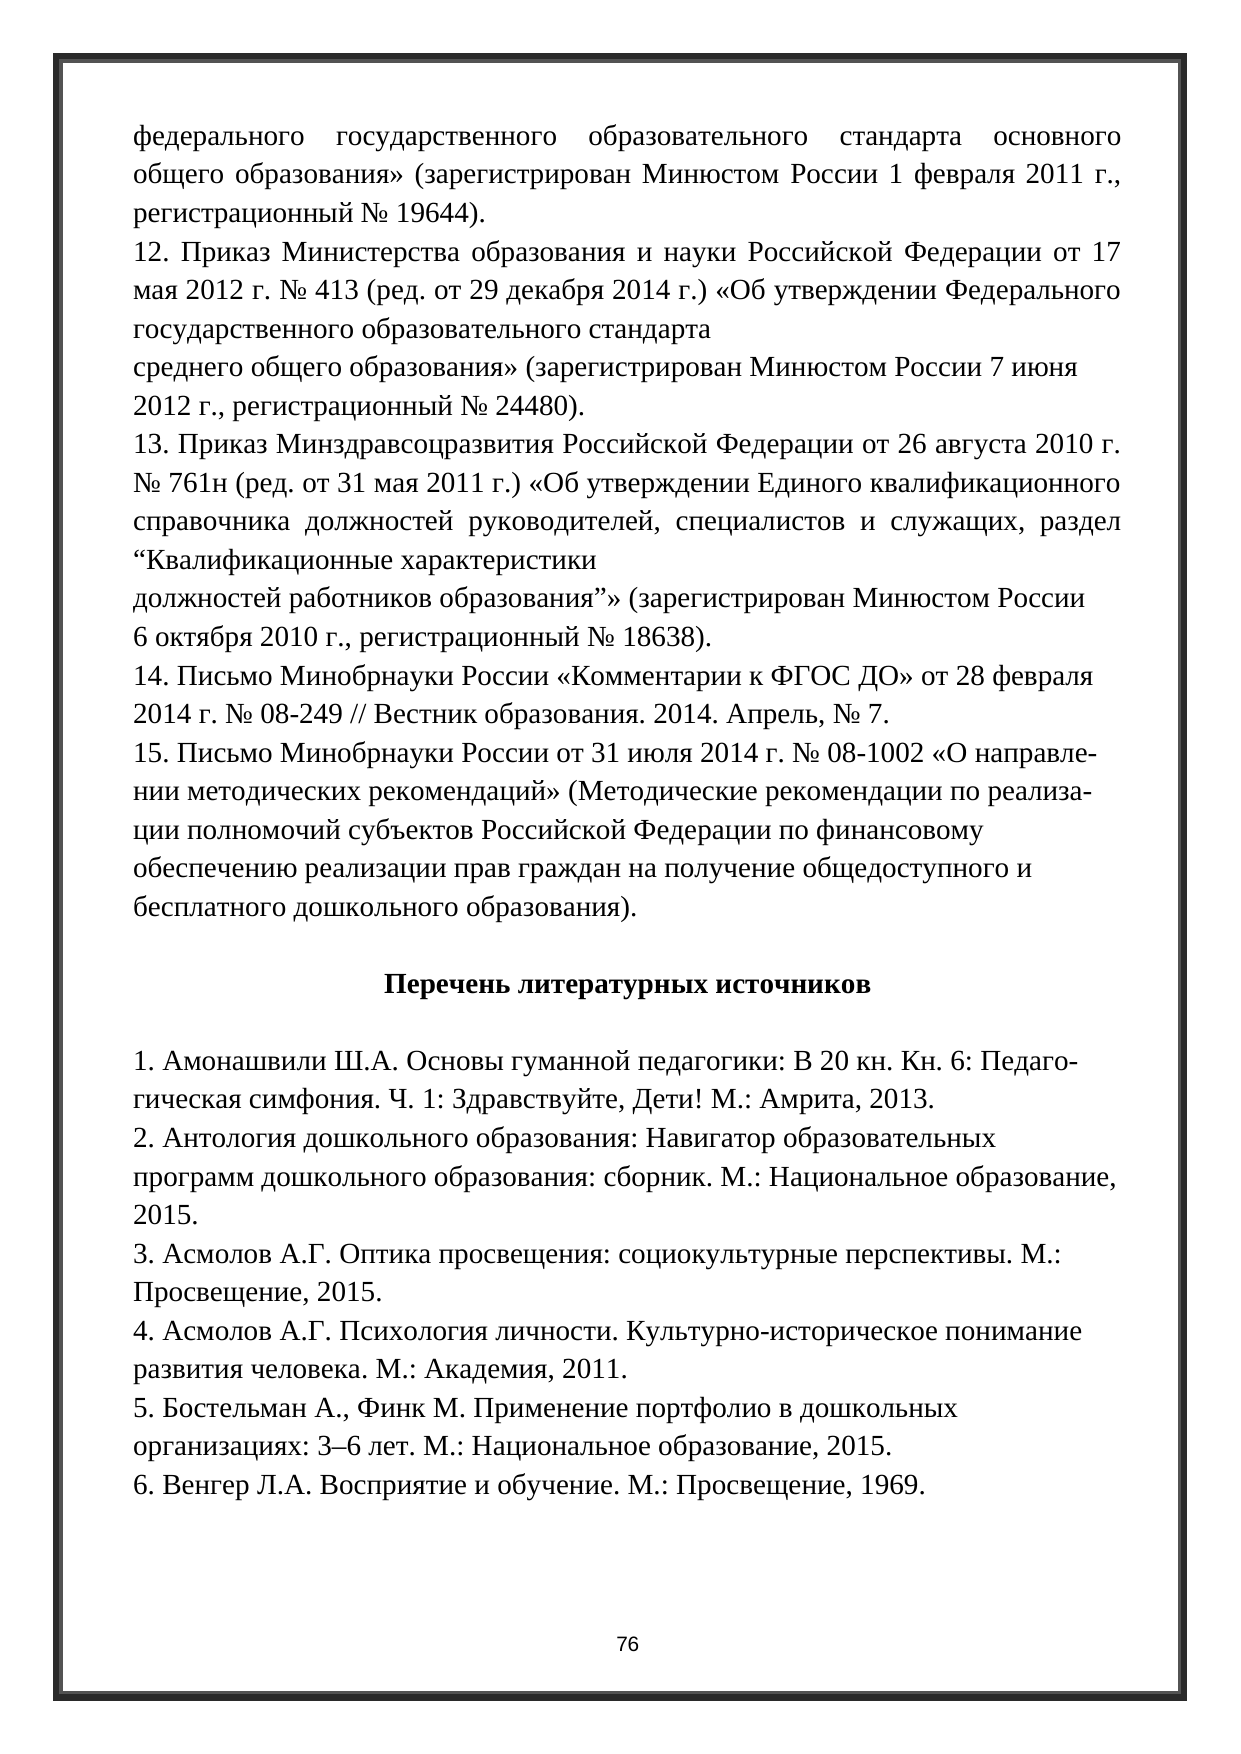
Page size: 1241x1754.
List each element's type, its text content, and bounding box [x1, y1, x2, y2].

text нии методических рекомендаций» (Методические рекомендации по реализа- [133, 773, 1122, 807]
text 13. Приказ Минздравсоцразвития Российской Федерации от 26 августа 2010 г. № 761н (ред. от 31 мая 2011 г.) «Об утверждении Единого квалификационного справочника должностей руководителей, специалистов и служащих, раздел “Квалификационные характеристики [133, 426, 1122, 576]
text среднего общего образования» (зарегистрирован Минюстом России 7 июня [133, 349, 1122, 383]
text должностей работников образования”» (зарегистрирован Минюстом России [133, 581, 1122, 614]
text 14. Письмо Минобрнауки России «Комментарии к ФГОС ДО» от 28 февраля [133, 658, 1122, 691]
text 5. Бостельман А., Финк М. Применение портфолио в дошкольных организациях: 3–6 лет. М.: Национальное образование, 2015. [133, 1390, 1122, 1462]
text 12. Приказ Министерства образования и науки Российской Федерации от 17 мая 2012 г. № 413 (ред. от 29 декабря 2014 г.) «Об утверждении Федерального государственного образовательного стандарта [133, 234, 1122, 344]
text 2. Антология дошкольного образования: Навигатор образовательных программ дошкольного образования: сборник. М.: Национальное образование, 2015. [133, 1120, 1122, 1231]
text 6 октября 2010 г., регистрационный № 18638). [133, 619, 1122, 653]
text 6. Венгер Л.А. Восприятие и обучение. М.: Просвещение, 1969. [133, 1467, 1122, 1501]
text 2012 г., регистрационный № 24480). [133, 388, 1122, 421]
text 15. Письмо Минобрнауки России от 31 июля 2014 г. № 08-1002 «О направле- [133, 735, 1122, 768]
text 1. Амонашвили Ш.А. Основы гуманной педагогики: В 20 кн. Кн. 6: Педаго- [133, 1043, 1122, 1077]
text 4. Асмолов А.Г. Психология личности. Культурно-историческое понимание развития человека. М.: Академия, 2011. [133, 1313, 1122, 1385]
text 2014 г. № 08-249 // Вестник образования. 2014. Апрель, № 7. [133, 696, 1122, 730]
text гическая симфония. Ч. 1: Здравствуйте, Дети! М.: Амрита, 2013. [133, 1082, 1122, 1115]
text ции полномочий субъектов Российской Федерации по финансовому обеспечению реализации прав граждан на получение общедоступного и бесплатного дошкольного образования). [133, 812, 1122, 922]
text 3. Асмолов А.Г. Оптика просвещения: социокультурные перспективы. М.: Просвещение, 2015. [133, 1236, 1122, 1308]
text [133, 118, 1122, 229]
text Перечень литературных источников [133, 966, 1122, 999]
